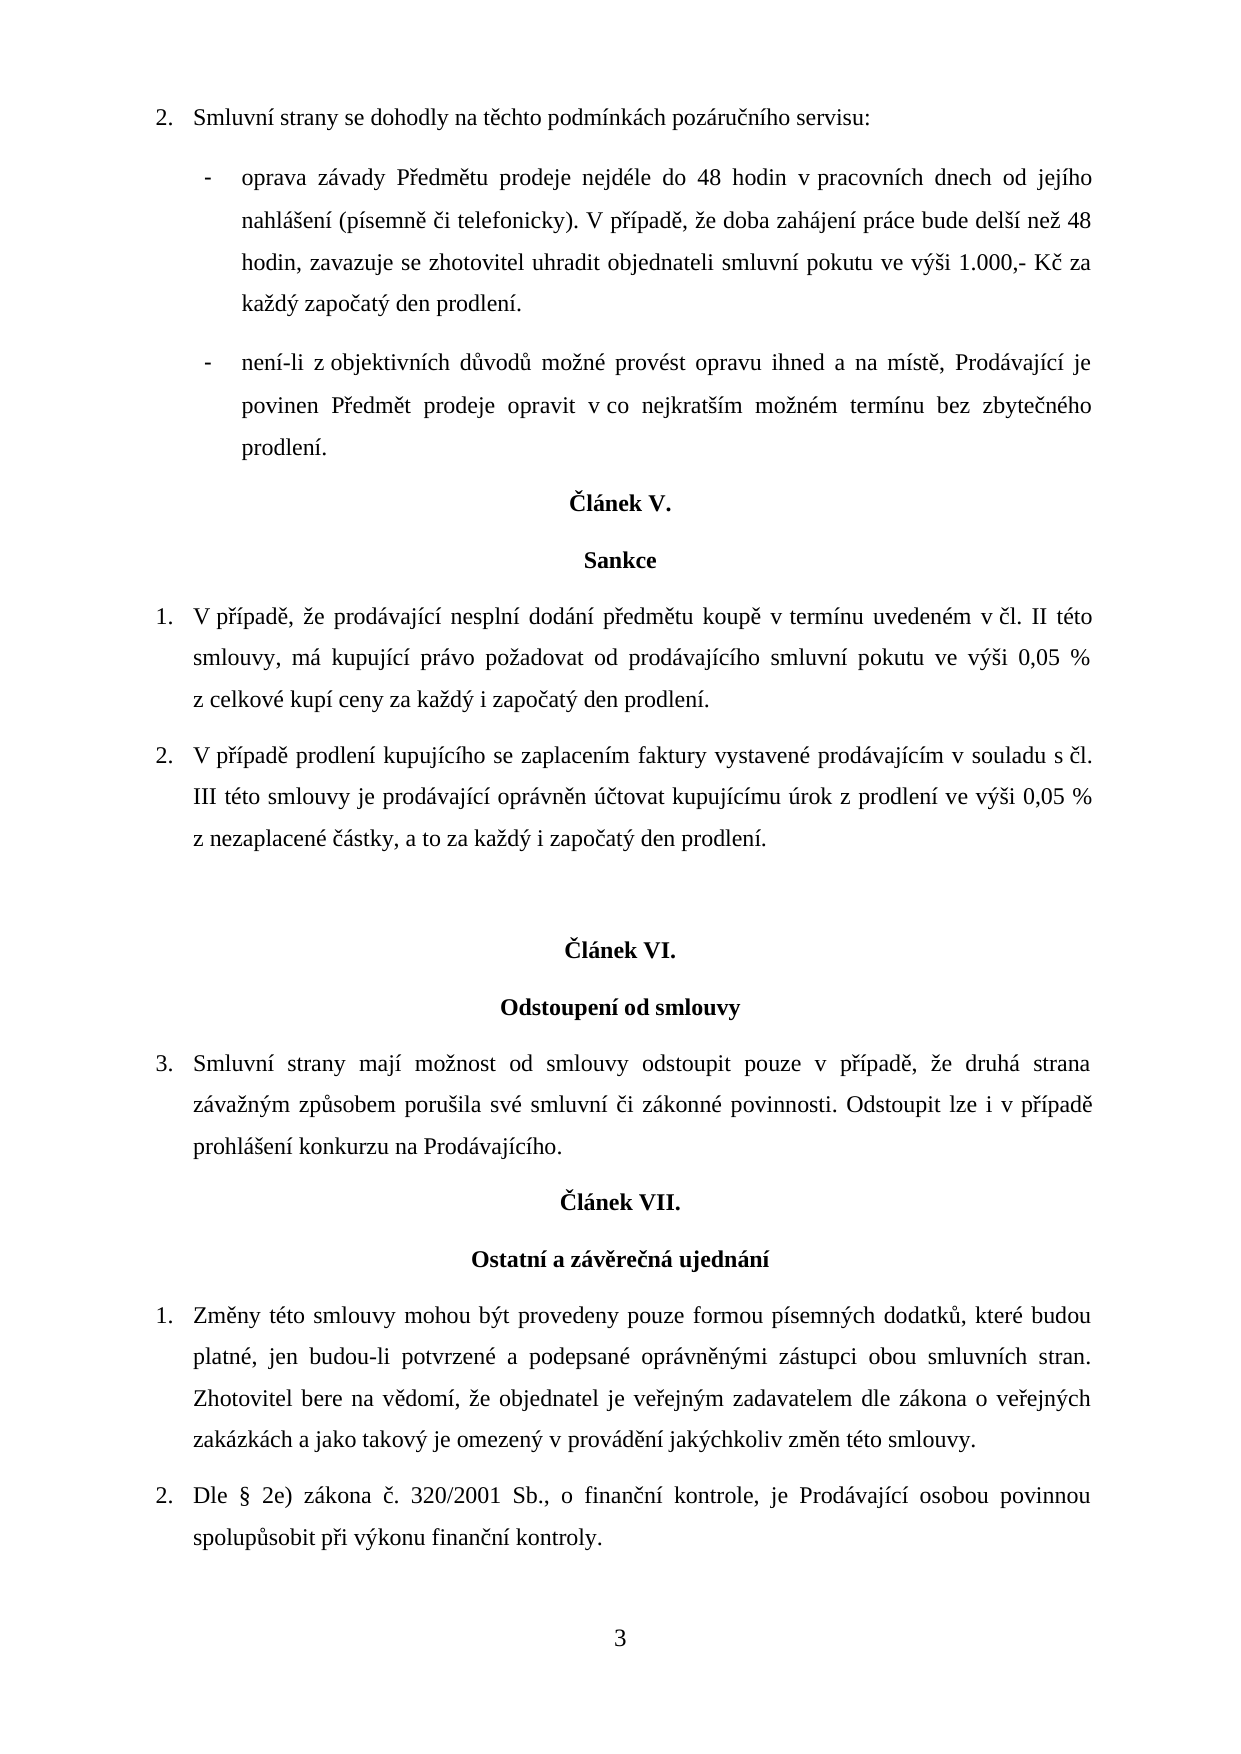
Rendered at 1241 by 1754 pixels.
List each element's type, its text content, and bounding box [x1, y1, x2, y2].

list není-li z objektivních důvodů možné provést opravu ihned a na místě, Prodávající je povinen Předmět prodeje opravit v co nejkratším možném termínu bez zbytečného prodlení. [204, 345, 1093, 461]
list V případě, že prodávající nesplní dodání předmětu koupě v termínu uvedeném v čl. II této smlouvy, má kupující právo požadovat od prodávajícího smluvní pokutu ve výši 0,05 % z celkové kupí ceny za každý i započatý den prodlení. [155, 602, 1093, 712]
text Ostatní a závěrečná ujednání [148, 1244, 1093, 1272]
list Smluvní strany se dohodly na těchto podmínkách pozáručního servisu: [155, 103, 1093, 131]
text Článek VI. [148, 936, 1093, 964]
list Smluvní strany mají možnost od smlouvy odstoupit pouze v případě, že druhá strana závažným způsobem porušila své smluvní či zákonné povinnosti. Odstoupit lze i v případě prohlášení konkurzu na Prodávajícího. [155, 1049, 1093, 1159]
text Článek V. [148, 489, 1093, 517]
list V případě prodlení kupujícího se zaplacením faktury vystavené prodávajícím v souladu s čl. III této smlouvy je prodávající oprávněn účtovat kupujícímu úrok z prodlení ve výši 0,05 % z nezaplacené částky, a to za každý i započatý den prodlení. [155, 741, 1093, 851]
list oprava závady Předmětu prodeje nejdéle do 48 hodin v pracovních dnech od jejího nahlášení (písemně či telefonicky). V případě, že doba zahájení práce bude delší než 48 hodin, zavazuje se zhotovitel uhradit objednateli smluvní pokutu ve výši 1.000,- Kč za každý započatý den prodlení. [204, 160, 1093, 316]
list Dle § 2e) zákona č. 320/2001 Sb., o finanční kontrole, je Prodávající osobou povinnou spolupůsobit při výkonu finanční kontroly. [155, 1481, 1093, 1550]
text Odstoupení od smlouvy [148, 993, 1093, 1020]
text Článek VII. [148, 1188, 1093, 1216]
list Změny této smlouvy mohou být provedeny pouze formou písemných dodatků, které budou platné, jen budou-li potvrzené a podepsané oprávněnými zástupci obou smluvních stran. Zhotovitel bere na vědomí, že objednatel je veřejným zadavatelem dle zákona o veřejných zakázkách a jako takový je omezený v provádění jakýchkoliv změn této smlouvy. [155, 1301, 1093, 1453]
text Sankce [148, 546, 1093, 573]
